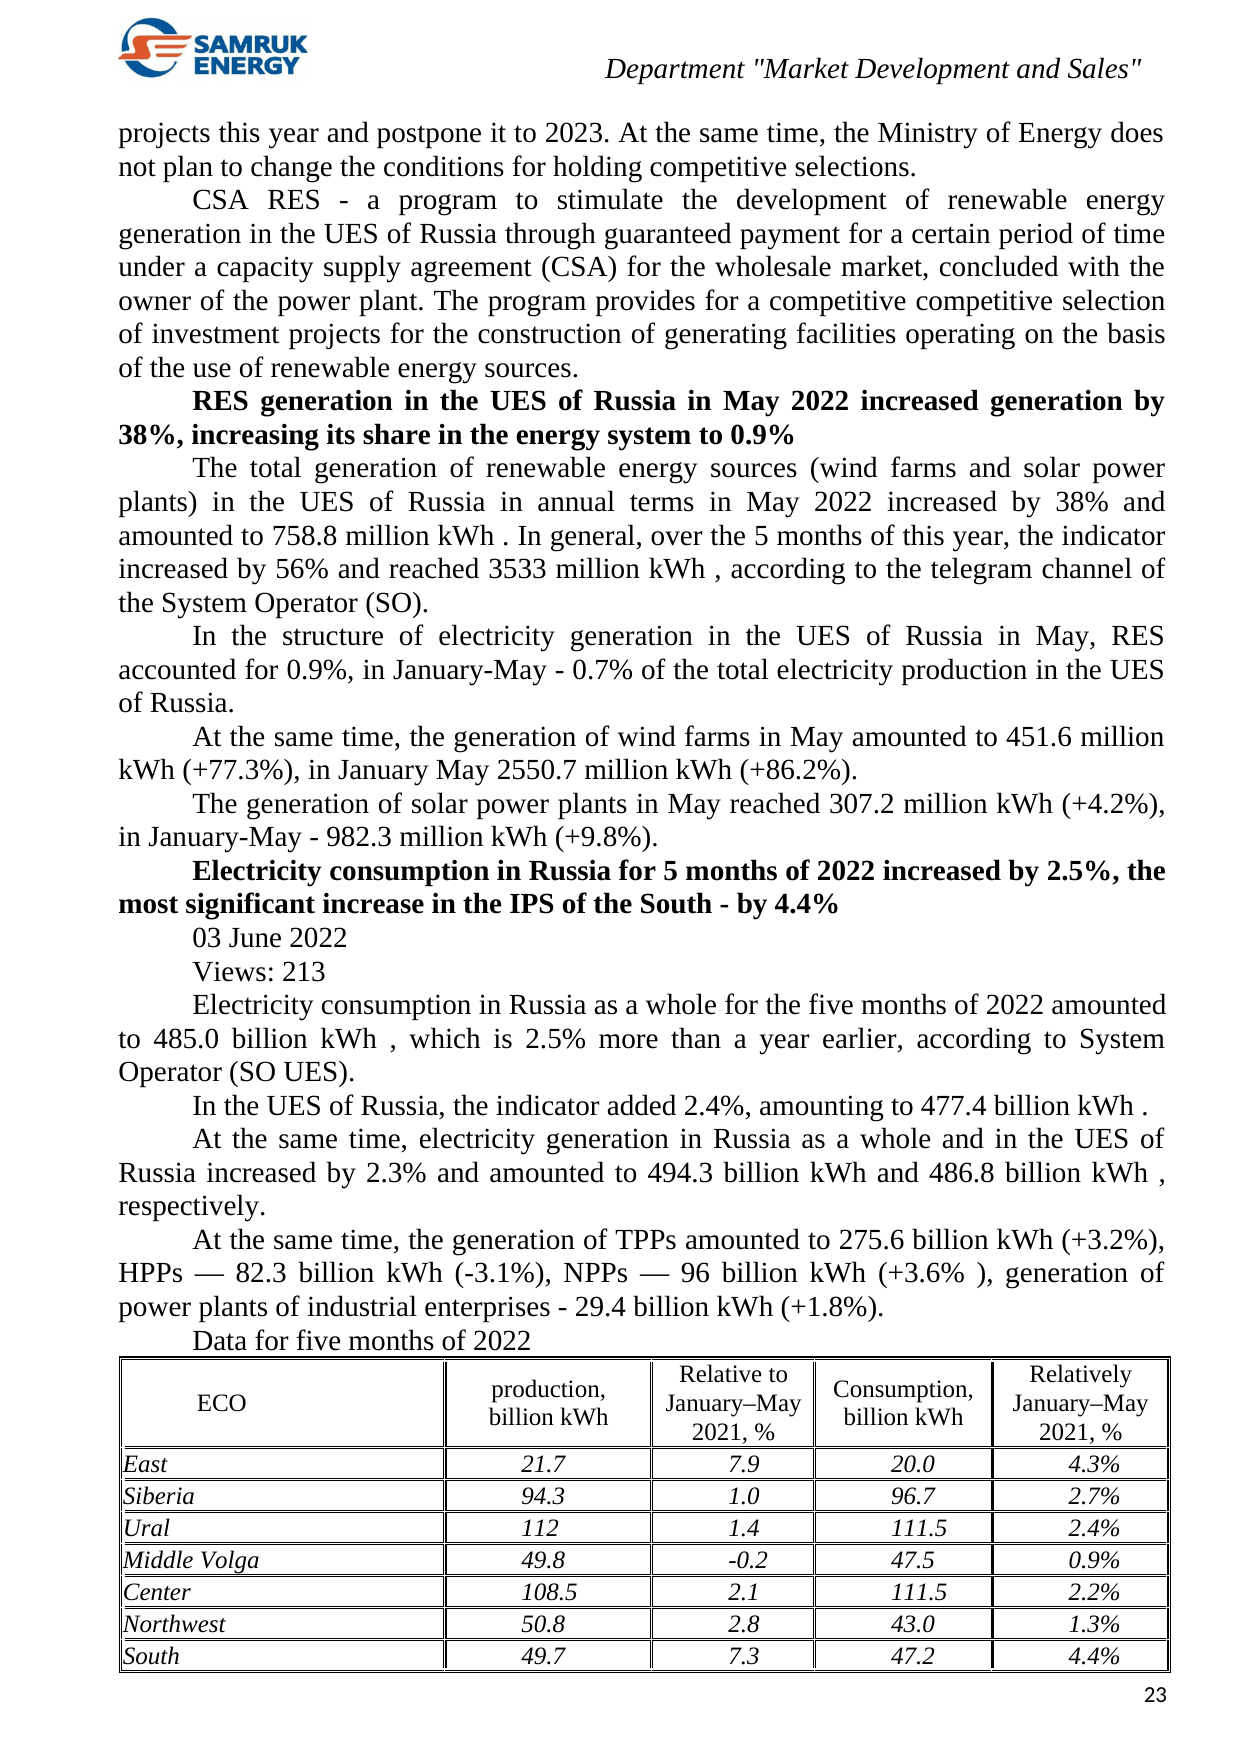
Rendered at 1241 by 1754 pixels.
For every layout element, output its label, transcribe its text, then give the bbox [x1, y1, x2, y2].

table_cell 49.8 [447, 1545, 650, 1573]
table_cell 49.7 [445, 1641, 652, 1669]
table_cell 47.5 [816, 1545, 991, 1573]
table_header production, billion kWh [445, 1360, 652, 1446]
text The total generation of renewable energy sources (wind farms and solar power plants) in the UES of Russia in annual terms in May 2022 increased by 38% and amounted to 758.8 million kWh . In general, over the 5 months of this year, the indicator increased by 56% and reached 3533 million kWh , according to the telegram channel of the System Operator (SO). [118, 451, 1167, 618]
table_cell Siberia [120, 1478, 445, 1509]
table_cell 2.4% [994, 1510, 1168, 1542]
table_header Relatively January–May 2021, % [992, 1360, 1167, 1446]
table_cell 108.5 [447, 1577, 650, 1606]
table_cell 2.7% [992, 1478, 1169, 1509]
text Data for five months of 2022 [118, 1323, 1167, 1356]
text At the same time, the generation of wind farms in May amounted to 451.6 million kWh (+77.3%), in January May 2550.7 million kWh (+86.2%). [118, 719, 1167, 786]
text The generation of solar power plants in May reached 307.2 million kWh (+4.2%), in January-May - 982.3 million kWh (+9.8%). [118, 786, 1167, 853]
subtitle Electricity consumption in Russia for 5 months of 2022 increased by 2.5%, the most significant increase in the IPS of the South - by 4.4% [118, 853, 1167, 920]
table_cell 112 [447, 1513, 650, 1542]
table_header Consumption, billion kWh [815, 1358, 992, 1446]
text CSA RES - a program to stimulate the development of renewable energy generation in the UES of Russia through guaranteed payment for a certain period of time under a capacity supply agreement (CSA) for the wholesale market, concluded with the owner of the power plant. The program provides for a competitive competitive selection of investment projects for the construction of generating facilities operating on the basis of the use of renewable energy sources. [118, 182, 1167, 383]
table_cell 20.0 [816, 1449, 991, 1478]
table_cell -0.2 [653, 1545, 813, 1573]
table_cell East [120, 1446, 445, 1478]
table_cell 7.3 [652, 1641, 815, 1669]
text In the structure of electricity generation in the UES of Russia in May, RES accounted for 0.9%, in January-May - 0.7% of the total electricity production in the UES of Russia. [118, 618, 1167, 719]
table_header ECO [122, 1358, 445, 1446]
table_cell 4.3% [992, 1446, 1169, 1478]
table_cell Middle Volga [120, 1542, 445, 1573]
text Views: 213 [118, 954, 1167, 987]
text RES generation in the UES of Russia in May 2022 increased generation by 38%, increasing its share in the energy system to 0.9% [118, 383, 1167, 451]
table_cell 111.5 [816, 1513, 991, 1542]
text At the same time, electricity generation in Russia as a whole and in the UES of Russia increased by 2.3% and amounted to 494.3 billion kWh and 486.8 billion kWh , respectively. [118, 1121, 1167, 1222]
text Electricity consumption in Russia as a whole for the five months of 2022 amounted to 485.0 billion kWh , which is 2.5% more than a year earlier, according to System Operator (SO UES). [118, 987, 1167, 1088]
table_cell South [122, 1638, 445, 1669]
table_cell 1.4 [653, 1513, 813, 1542]
table_cell 1.3% [992, 1606, 1169, 1637]
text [118, 115, 1167, 182]
table_cell 96.7 [816, 1481, 991, 1509]
table_header Relative to January–May 2021, % [652, 1360, 815, 1446]
text In the UES of Russia, the indicator added 2.4%, amounting to 477.4 billion kWh . [118, 1088, 1167, 1121]
table_cell 50.8 [447, 1609, 650, 1637]
picture [118, 17, 308, 82]
table_cell 2.1 [653, 1577, 813, 1606]
table_cell 43.0 [816, 1609, 991, 1637]
text 03 June 2022 [118, 920, 1167, 954]
table_cell Northwest [120, 1606, 445, 1637]
table_cell Ural [122, 1510, 443, 1542]
table_cell 47.2 [815, 1641, 992, 1669]
table_cell 2.2% [994, 1574, 1168, 1606]
table_cell 0.9% [992, 1542, 1169, 1573]
table_cell 2.8 [653, 1609, 813, 1637]
table_cell 21.7 [447, 1449, 650, 1478]
table_cell Center [122, 1574, 443, 1606]
table_cell 111.5 [816, 1577, 991, 1606]
table_cell 4.4% [992, 1638, 1168, 1669]
table_cell 94.3 [447, 1481, 650, 1509]
text At the same time, the generation of TPPs amounted to 275.6 billion kWh (+3.2%), HPPs — 82.3 billion kWh (-3.1%), NPPs — 96 billion kWh (+3.6% ), generation of power plants of industrial enterprises - 29.4 billion kWh (+1.8%). [118, 1222, 1167, 1323]
table_cell 1.0 [653, 1481, 813, 1509]
table_cell 7.9 [653, 1449, 813, 1478]
